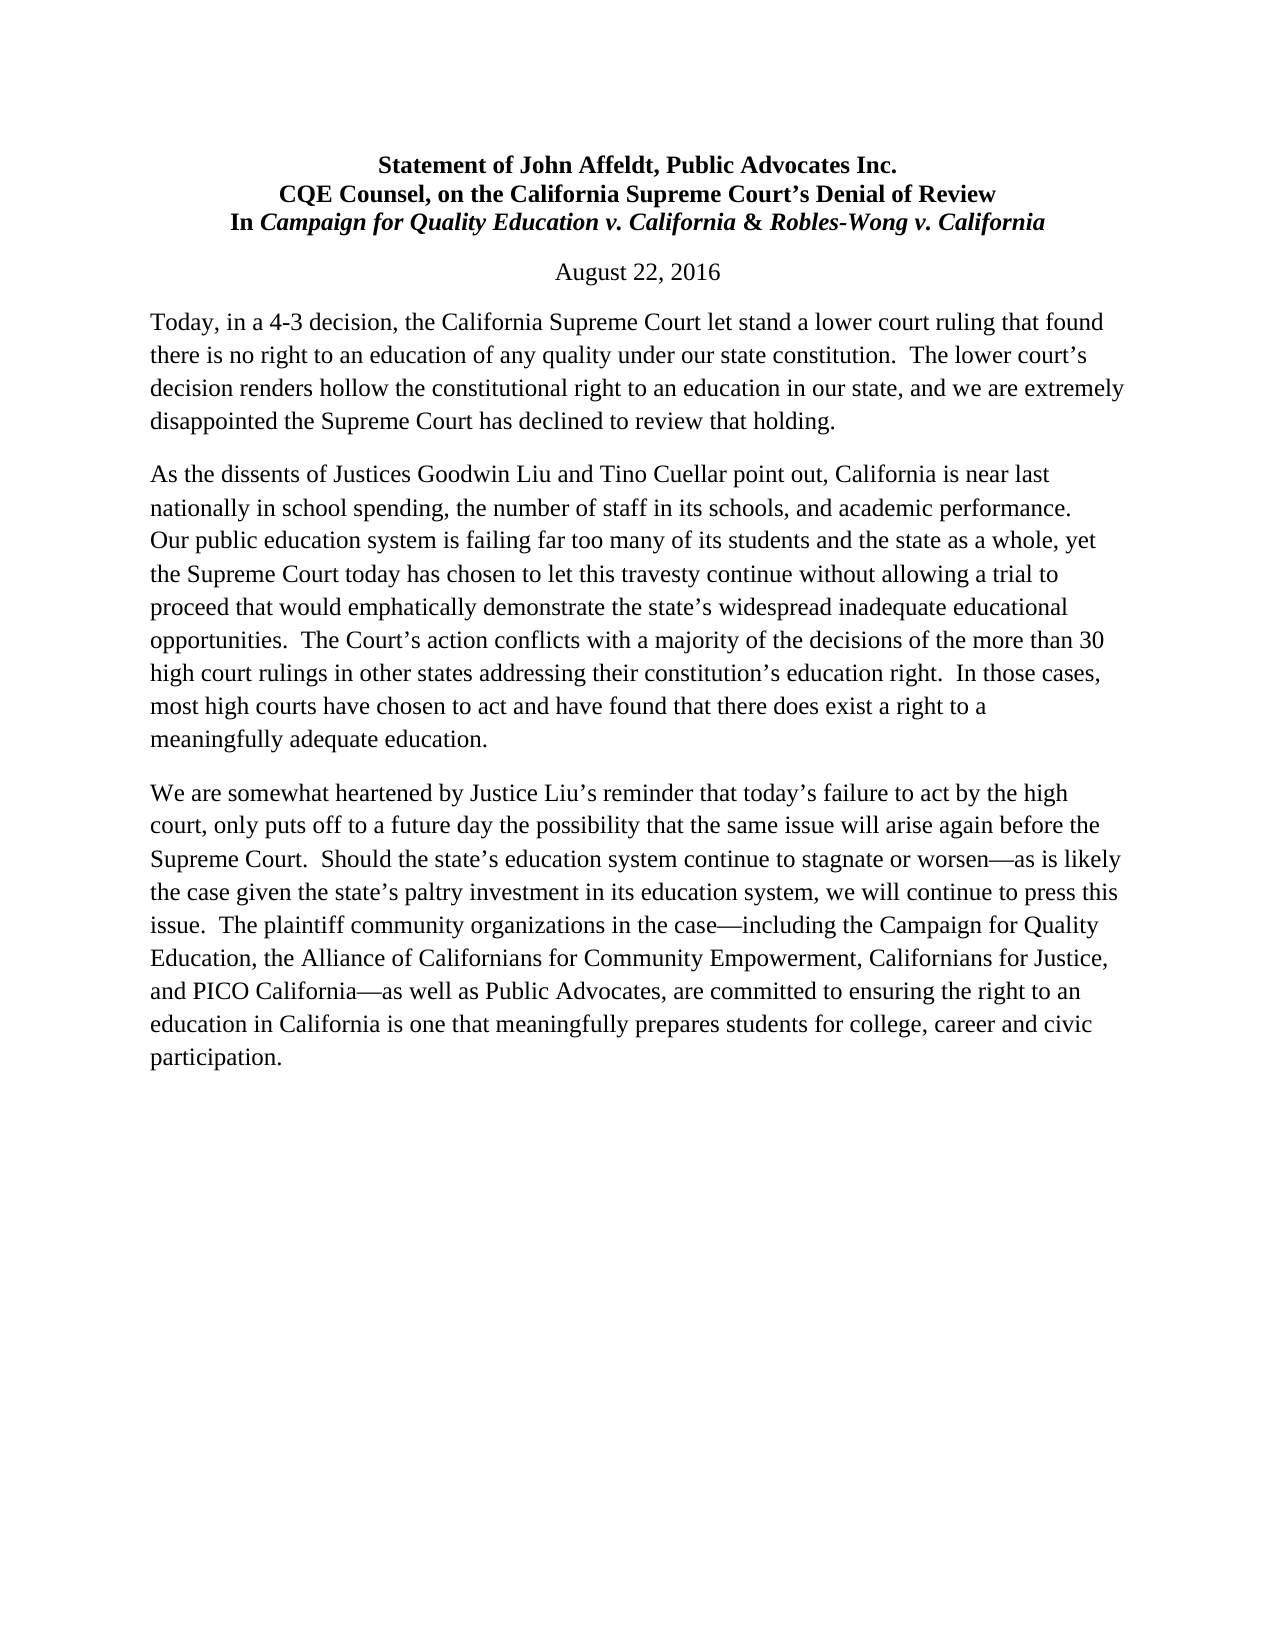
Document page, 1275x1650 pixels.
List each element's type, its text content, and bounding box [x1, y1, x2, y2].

text Today, in a 4-3 decision, the California Supreme Court let stand a lower court ruling that found there is no right to an education of any quality under our state constitution. The lower court’s decision renders hollow the constitutional right to an education in our state, and we are extremely disappointed the Supreme Court has declined to review that holding. [150, 307, 1125, 434]
text We are somewhat heartened by Justice Liu’s reminder that today’s failure to act by the high court, only puts off to a future day the possibility that the same issue will arise again before the Supreme Court. Should the state’s education system continue to stagnate or worsen—as is likely the case given the state’s paltry investment in its education system, we will continue to press this issue. The plaintiff community organizations in the case—including the Campaign for Quality Education, the Alliance of Californians for Community Empowerment, Californians for Justice, and PICO California—as well as Public Advocates, are committed to ensuring the right to an education in California is one that meaningfully prepares students for college, career and civic participation. [150, 778, 1125, 1071]
text As the dissents of Justices Goodwin Liu and Tino Cuellar point out, California is near last nationally in school spending, the number of staff in its schools, and academic performance. Our public education system is failing far too many of its students and the state as a whole, yet the Supreme Court today has chosen to let this travesty continue without allowing a trial to proceed that would emphatically demonstrate the state’s widespread inadequate educational opportunities. The Court’s action conflicts with a majority of the decisions of the more than 30 high court rulings in other states addressing their constitution’s education right. In those cases, most high courts have chosen to act and have found that there does exist a right to a meaningfully adequate education. [150, 459, 1125, 752]
text August 22, 2016 [150, 257, 1125, 286]
text Statement of John Affeldt, Public Advocates Inc. CQE Counsel, on the California Supreme Court’s Denial of Review In Campaign for Quality Education v. California & Robles-Wong v. California [150, 150, 1125, 236]
